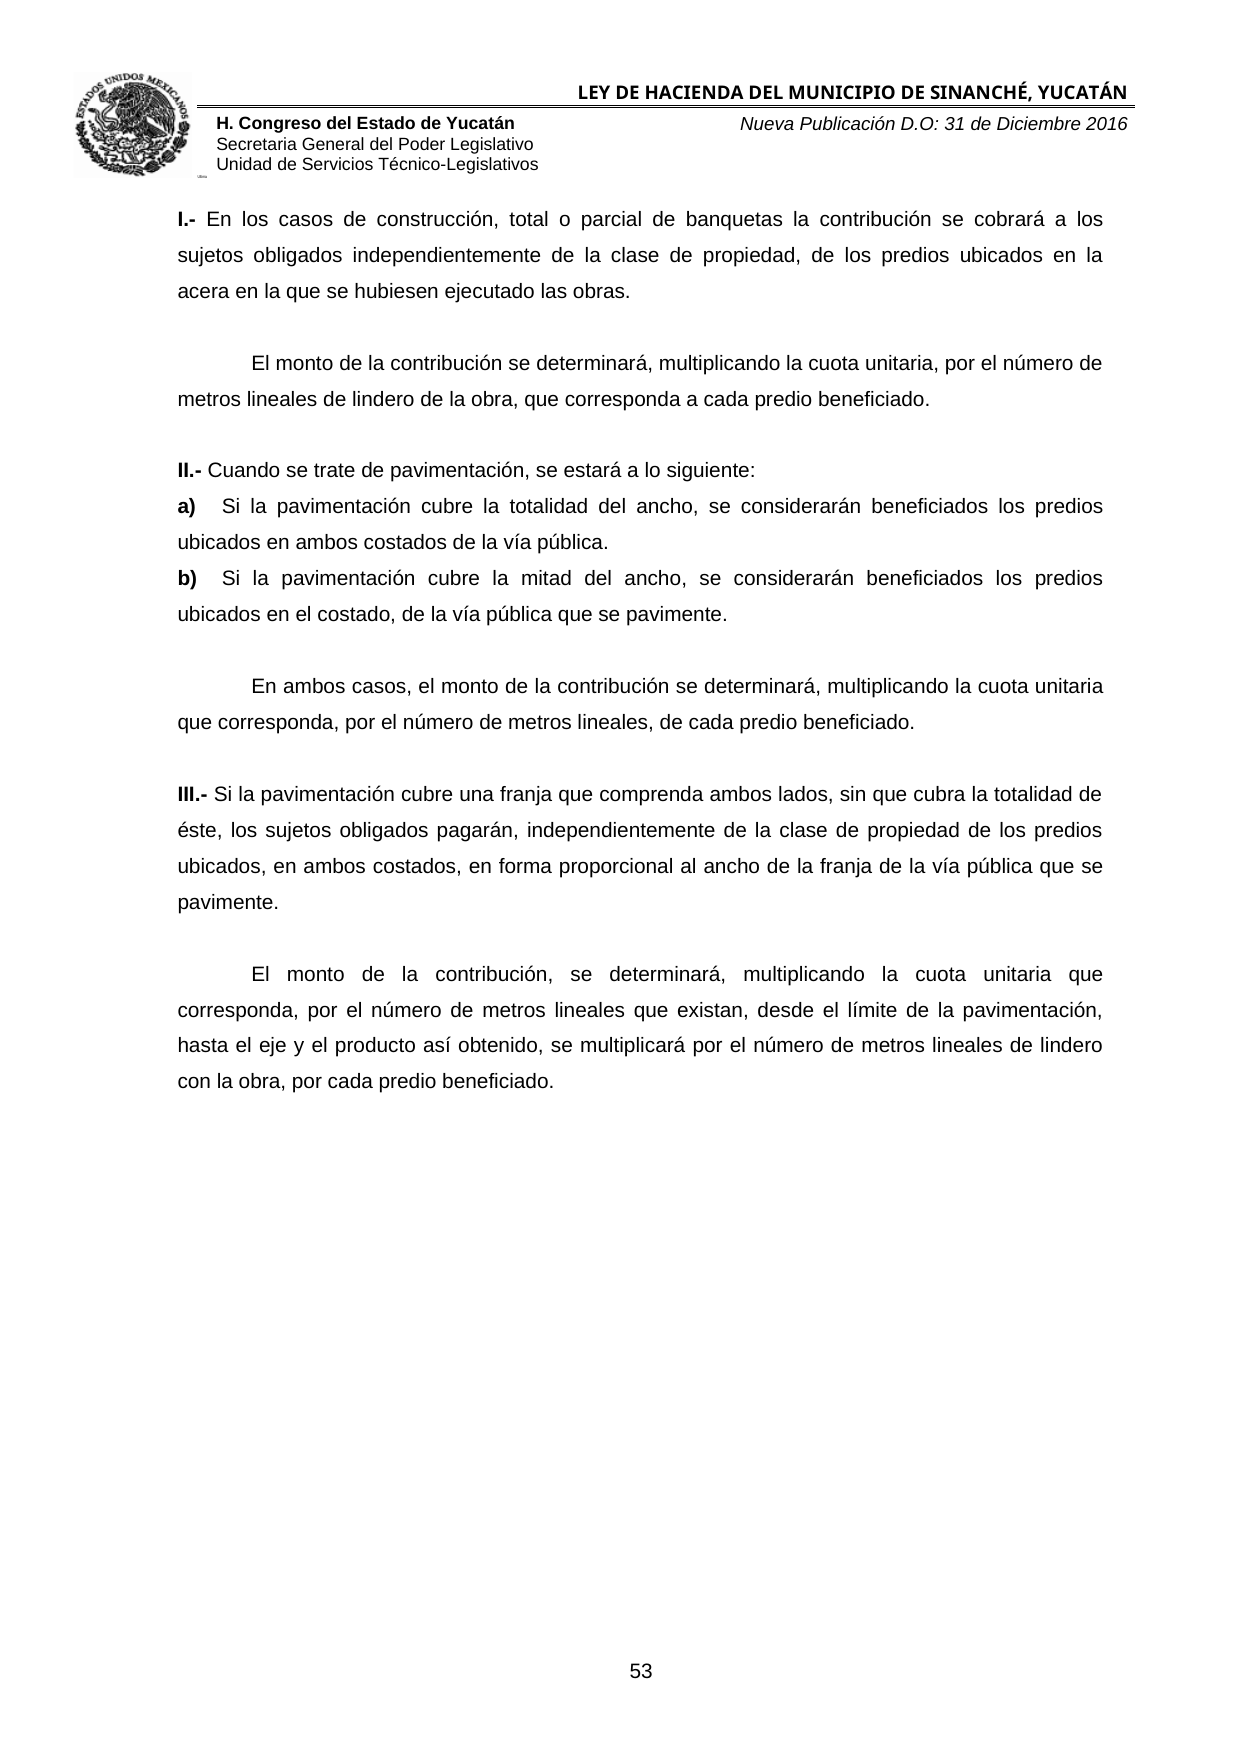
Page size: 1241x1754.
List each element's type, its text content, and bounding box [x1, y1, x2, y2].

text El monto de la contribución se determinará, multiplicando la cuota unitaria, por el número de metros lineales de lindero de la obra, que corresponda a cada predio beneficiado. [177, 351, 1104, 410]
text II.- Cuando se trate de pavimentación, se estará a lo siguiente: [177, 458, 1104, 482]
text III.- Si la pavimentación cubre una franja que comprenda ambos lados, sin que cubra la totalidad de éste, los sujetos obligados pagarán, independientemente de la clase de propiedad de los predios ubicados, en ambos costados, en forma proporcional al ancho de la franja de la vía pública que se pavimente. [177, 782, 1104, 913]
list Si la pavimentación cubre la mitad del ancho, se considerarán beneficiados los predios ubicados en el costado, de la vía pública que se pavimente. [177, 566, 1104, 626]
text El monto de la contribución, se determinará, multiplicando la cuota unitaria que corresponda, por el número de metros lineales que existan, desde el límite de la pavimentación, hasta el eje y el producto así obtenido, se multiplicará por el número de metros lineales de lindero con la obra, por cada predio beneficiado. [177, 961, 1104, 1093]
text I.- En los casos de construcción, total o parcial de banquetas la contribución se cobrará a los sujetos obligados independientemente de la clase de propiedad, de los predios ubicados en la acera en la que se hubiesen ejecutado las obras. [177, 207, 1104, 303]
list Si la pavimentación cubre la totalidad del ancho, se considerarán beneficiados los predios ubicados en ambos costados de la vía pública. [177, 494, 1104, 554]
text En ambos casos, el monto de la contribución se determinará, multiplicando la cuota unitaria que corresponda, por el número de metros lineales, de cada predio beneficiado. [177, 674, 1104, 734]
